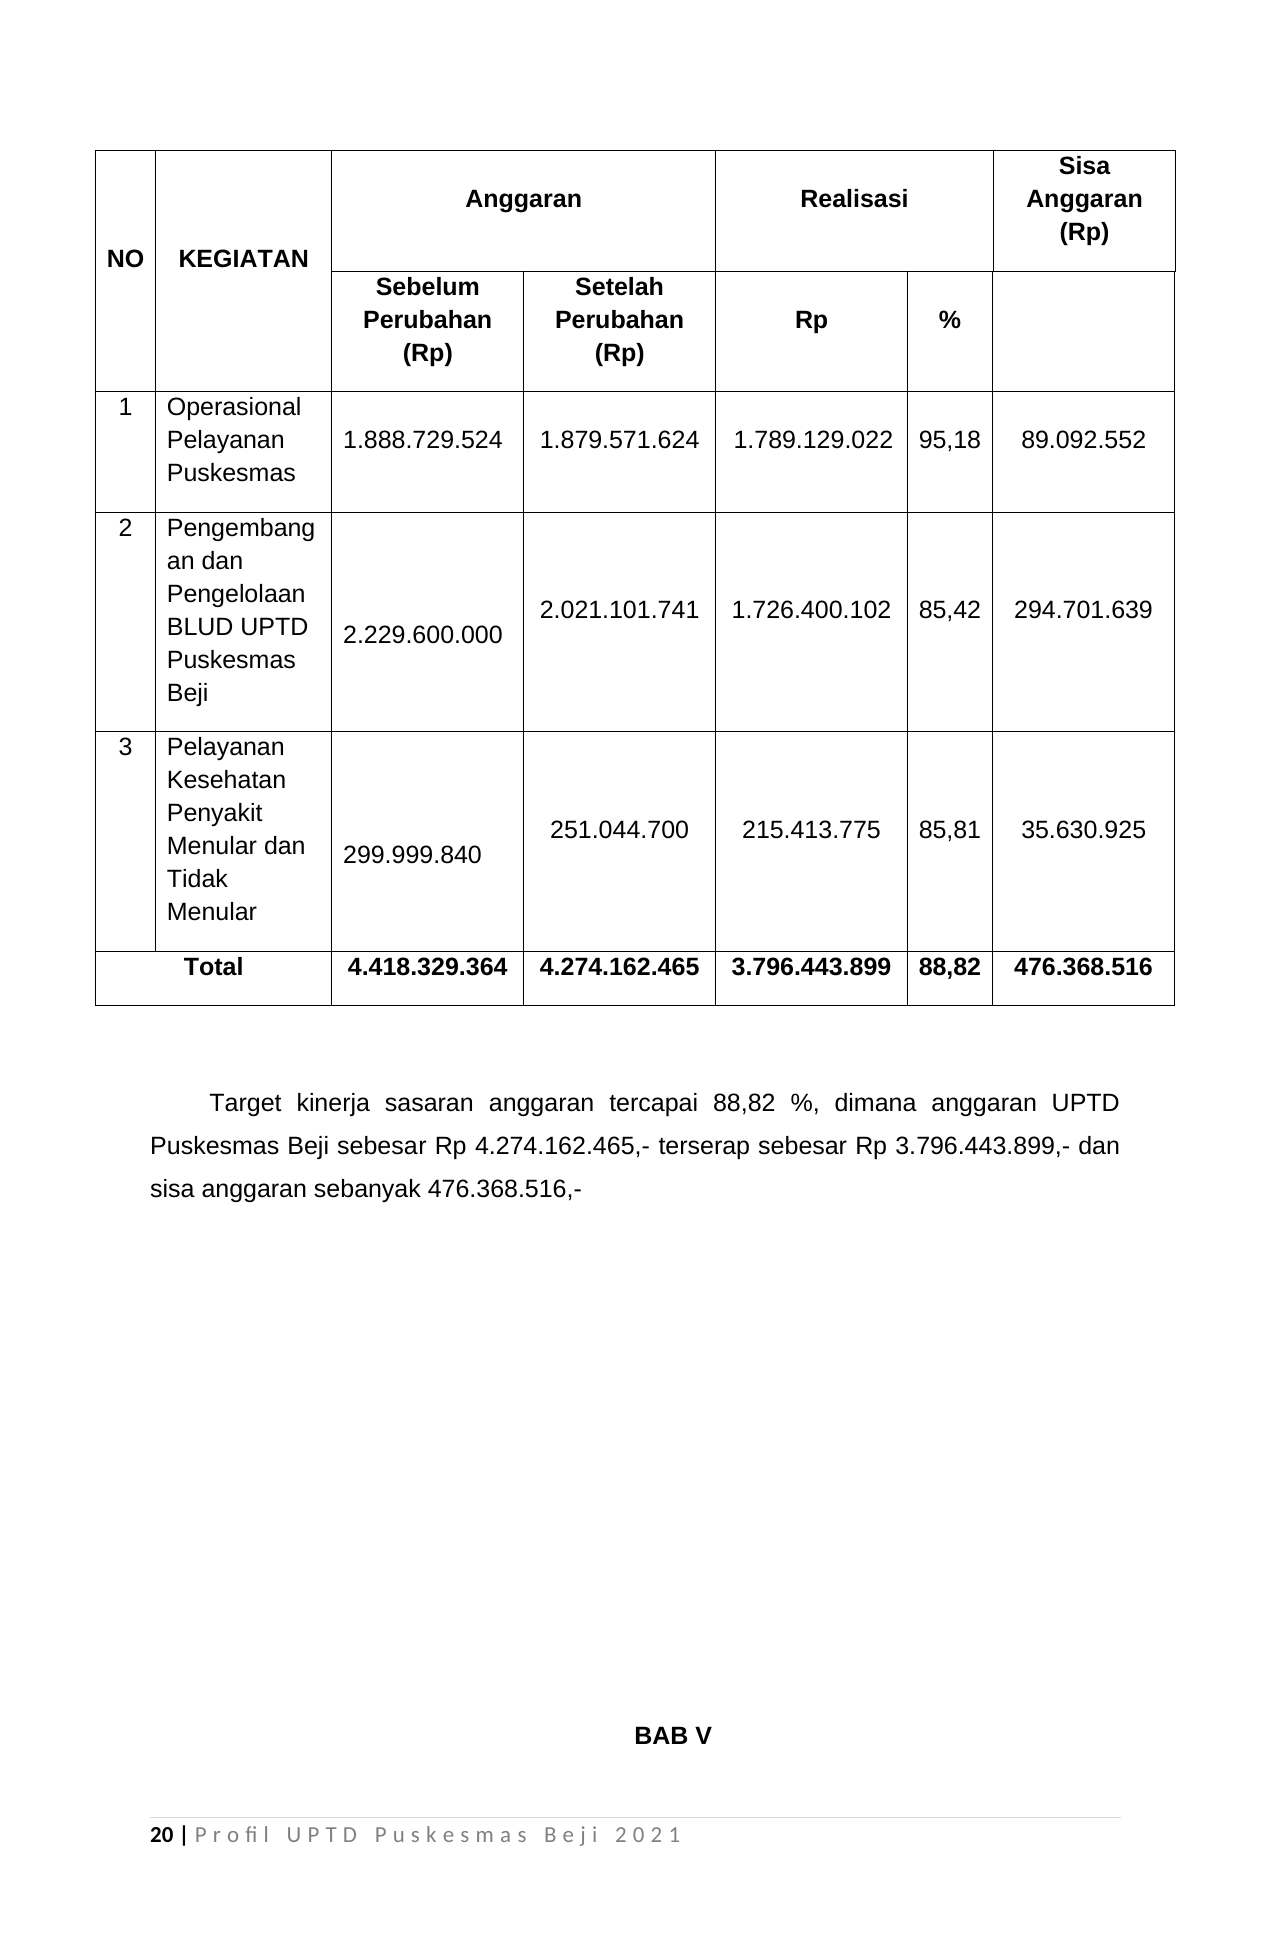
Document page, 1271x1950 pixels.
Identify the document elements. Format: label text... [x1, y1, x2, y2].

table_cell 85,42 [908, 513, 992, 731]
table_cell 476.368.516 [993, 952, 1174, 1005]
table_cell 2.021.101.741 [524, 513, 715, 731]
table_cell 2 [96, 513, 155, 731]
table_cell 294.701.639 [993, 513, 1174, 731]
table_cell Total [96, 952, 331, 1005]
table_cell 3.796.443.899 [716, 952, 907, 1005]
table_cell 89.092.552 [993, 392, 1174, 512]
table_cell Pelayanan Kesehatan Penyakit Menular dan Tidak Menular [156, 732, 331, 951]
table_cell 4.274.162.465 [524, 952, 715, 1005]
table_cell 4.418.329.364 [332, 952, 523, 1005]
table_cell Setelah Perubahan (Rp) [524, 272, 715, 391]
table_cell % [908, 272, 992, 391]
table_cell 1 [96, 392, 155, 512]
table_cell 2.229.600.000 [332, 513, 523, 731]
table_cell 3 [96, 732, 155, 951]
table_cell Rp [716, 272, 907, 391]
table_header Realisasi [716, 151, 993, 271]
subtitle BAB V [150, 1721, 1121, 1750]
table_header Anggaran [332, 151, 715, 271]
table_header NO [96, 151, 155, 391]
table_cell 251.044.700 [524, 732, 715, 951]
table_cell 215.413.775 [716, 732, 907, 951]
table_cell 1.726.400.102 [716, 513, 907, 731]
table_cell 299.999.840 [332, 732, 523, 951]
table_cell 85,81 [908, 732, 992, 951]
table_header KEGIATAN [156, 151, 331, 391]
table_cell 1.888.729.524 [332, 392, 523, 512]
text Target kinerja sasaran anggaran tercapai 88,82 %, dimana anggaran UPTD Puskesmas Beji sebesar Rp 4.274.162.465,- terserap sebesar Rp 3.796.443.899,- dan sisa anggaran sebanyak 476.368.516,- [150, 1088, 1121, 1203]
table_cell 88,82 [908, 952, 992, 1005]
table_cell 95,18 [908, 392, 992, 512]
table_cell Operasional Pelayanan Puskesmas [156, 392, 331, 512]
table_cell 1.879.571.624 [524, 392, 715, 512]
table_header Sisa Anggaran (Rp) [994, 151, 1175, 271]
table_cell 35.630.925 [993, 732, 1174, 951]
table_cell Pengembangan dan Pengelolaan BLUD UPTD Puskesmas Beji [156, 513, 331, 731]
table_cell Sebelum Perubahan (Rp) [332, 272, 523, 391]
table_cell 1.789.129.022 [716, 392, 907, 512]
table_cell [993, 272, 1174, 391]
